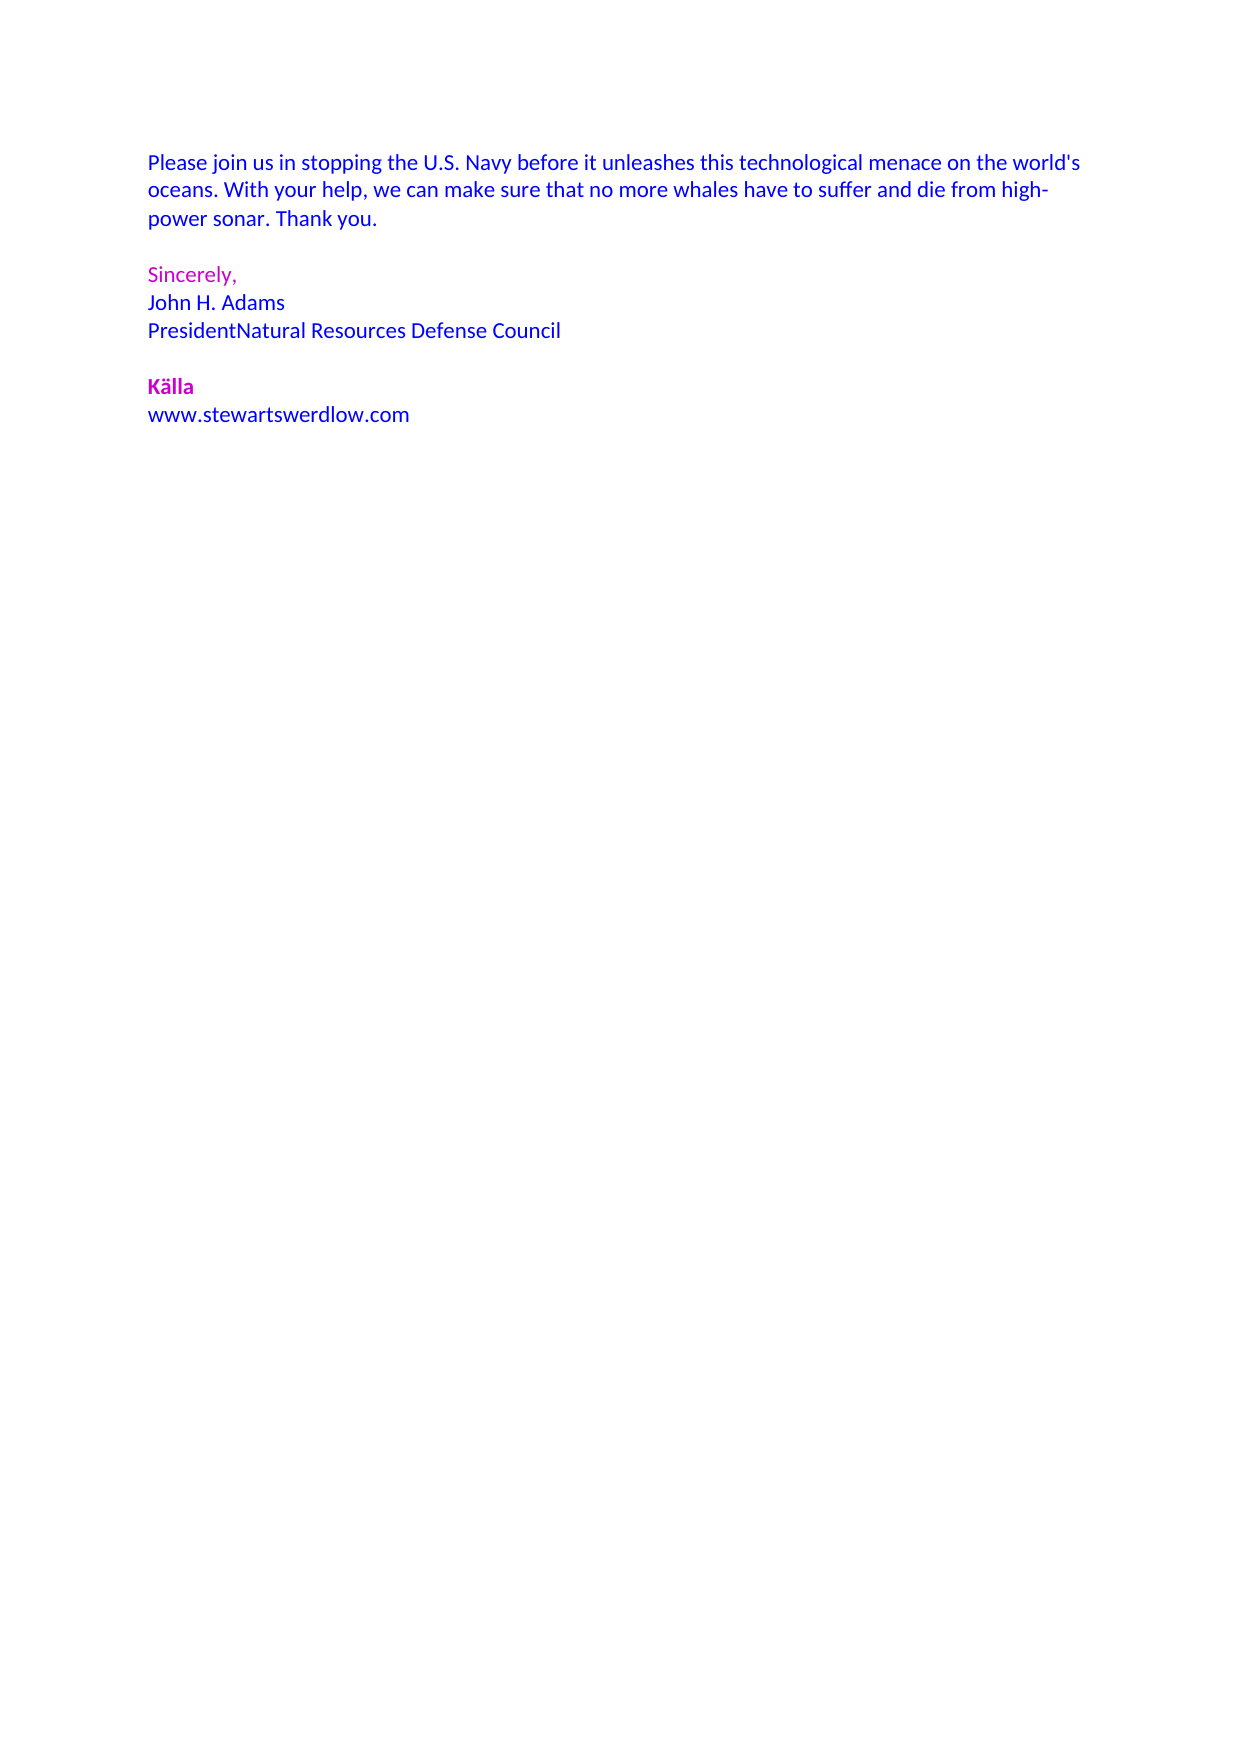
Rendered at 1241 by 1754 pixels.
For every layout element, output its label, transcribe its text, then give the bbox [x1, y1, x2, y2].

text PresidentNatural Resources Defense Council [148, 316, 1093, 344]
text John H. Adams [148, 288, 1093, 316]
text Sincerely, [148, 260, 1093, 288]
text Källa [148, 372, 1093, 400]
text www.stewartswerdlow.com [148, 400, 1093, 428]
text Please join us in stopping the U.S. Navy before it unleashes this technological menace on the world's oceans. With your help, we can make sure that no more whales have to suffer and die from high-power sonar. Thank you. [148, 148, 1093, 232]
